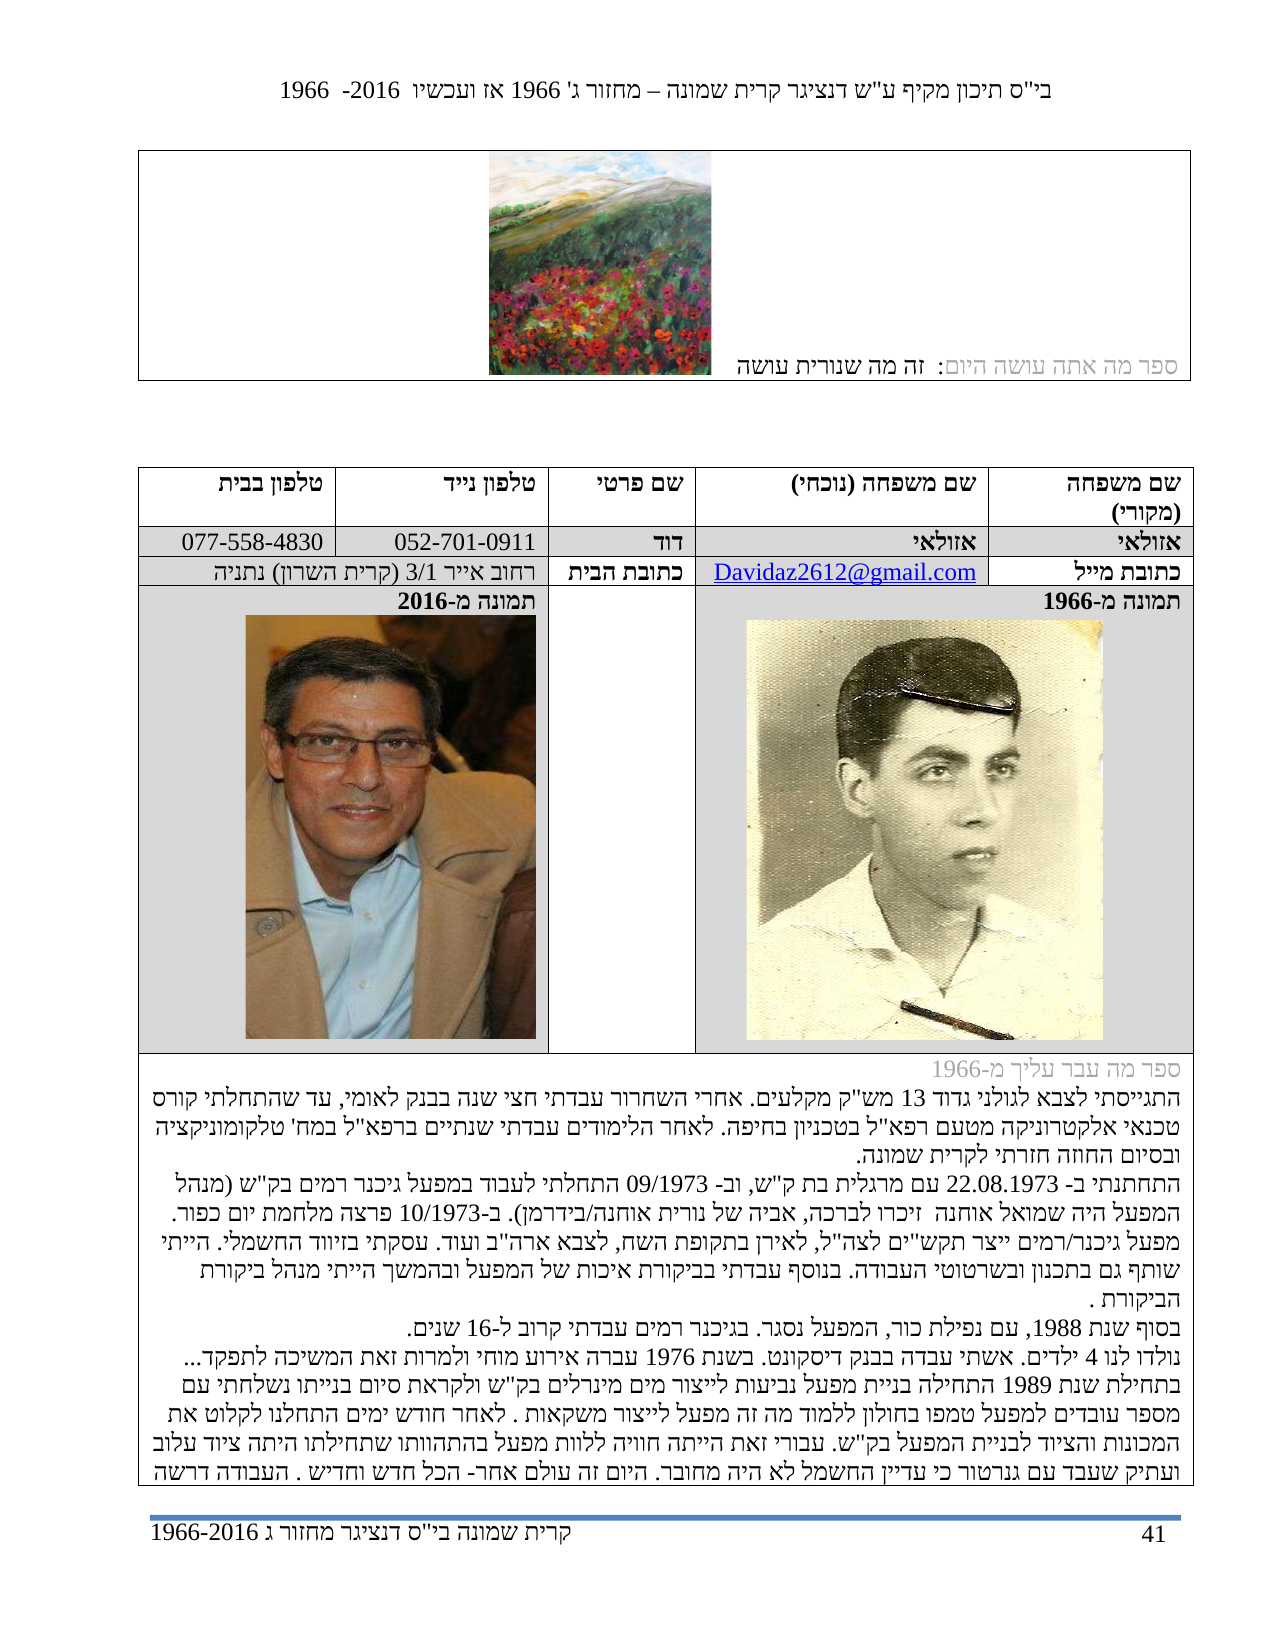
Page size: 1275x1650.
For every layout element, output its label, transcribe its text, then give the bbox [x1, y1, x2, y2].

table_cell אזולאי [696, 527, 988, 556]
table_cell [139, 1054, 1193, 1485]
table_cell כתובת מייל [989, 557, 1193, 585]
table_cell 052-701-0911 [336, 527, 548, 556]
picture [489, 151, 712, 375]
table_cell דוד [549, 527, 695, 556]
table_cell כתובת הבית [549, 557, 695, 585]
table_cell 077-558-4830 [139, 527, 335, 556]
table_header טלפון נייד [336, 468, 548, 526]
table_header שם משפחה (נוכחי) [696, 468, 988, 526]
table_cell אזולאי [989, 527, 1193, 556]
picture [245, 615, 536, 1039]
table_cell ספר מה אתה עושה היום: זה מה שנורית עושה [139, 151, 1190, 380]
table_cell Davidaz2612@gmail.com [696, 557, 988, 585]
table_header טלפון בבית [139, 468, 335, 526]
table_header שם פרטי [549, 468, 695, 526]
table_header שם משפחה (מקורי) [989, 468, 1193, 526]
table_cell תמונה מ-2016 [139, 586, 548, 1053]
table_cell תמונה מ-1966 [696, 586, 1193, 1053]
table_cell רחוב אייר 3/1 (קרית השרון) נתניה [139, 557, 548, 585]
table_cell [549, 586, 695, 1053]
